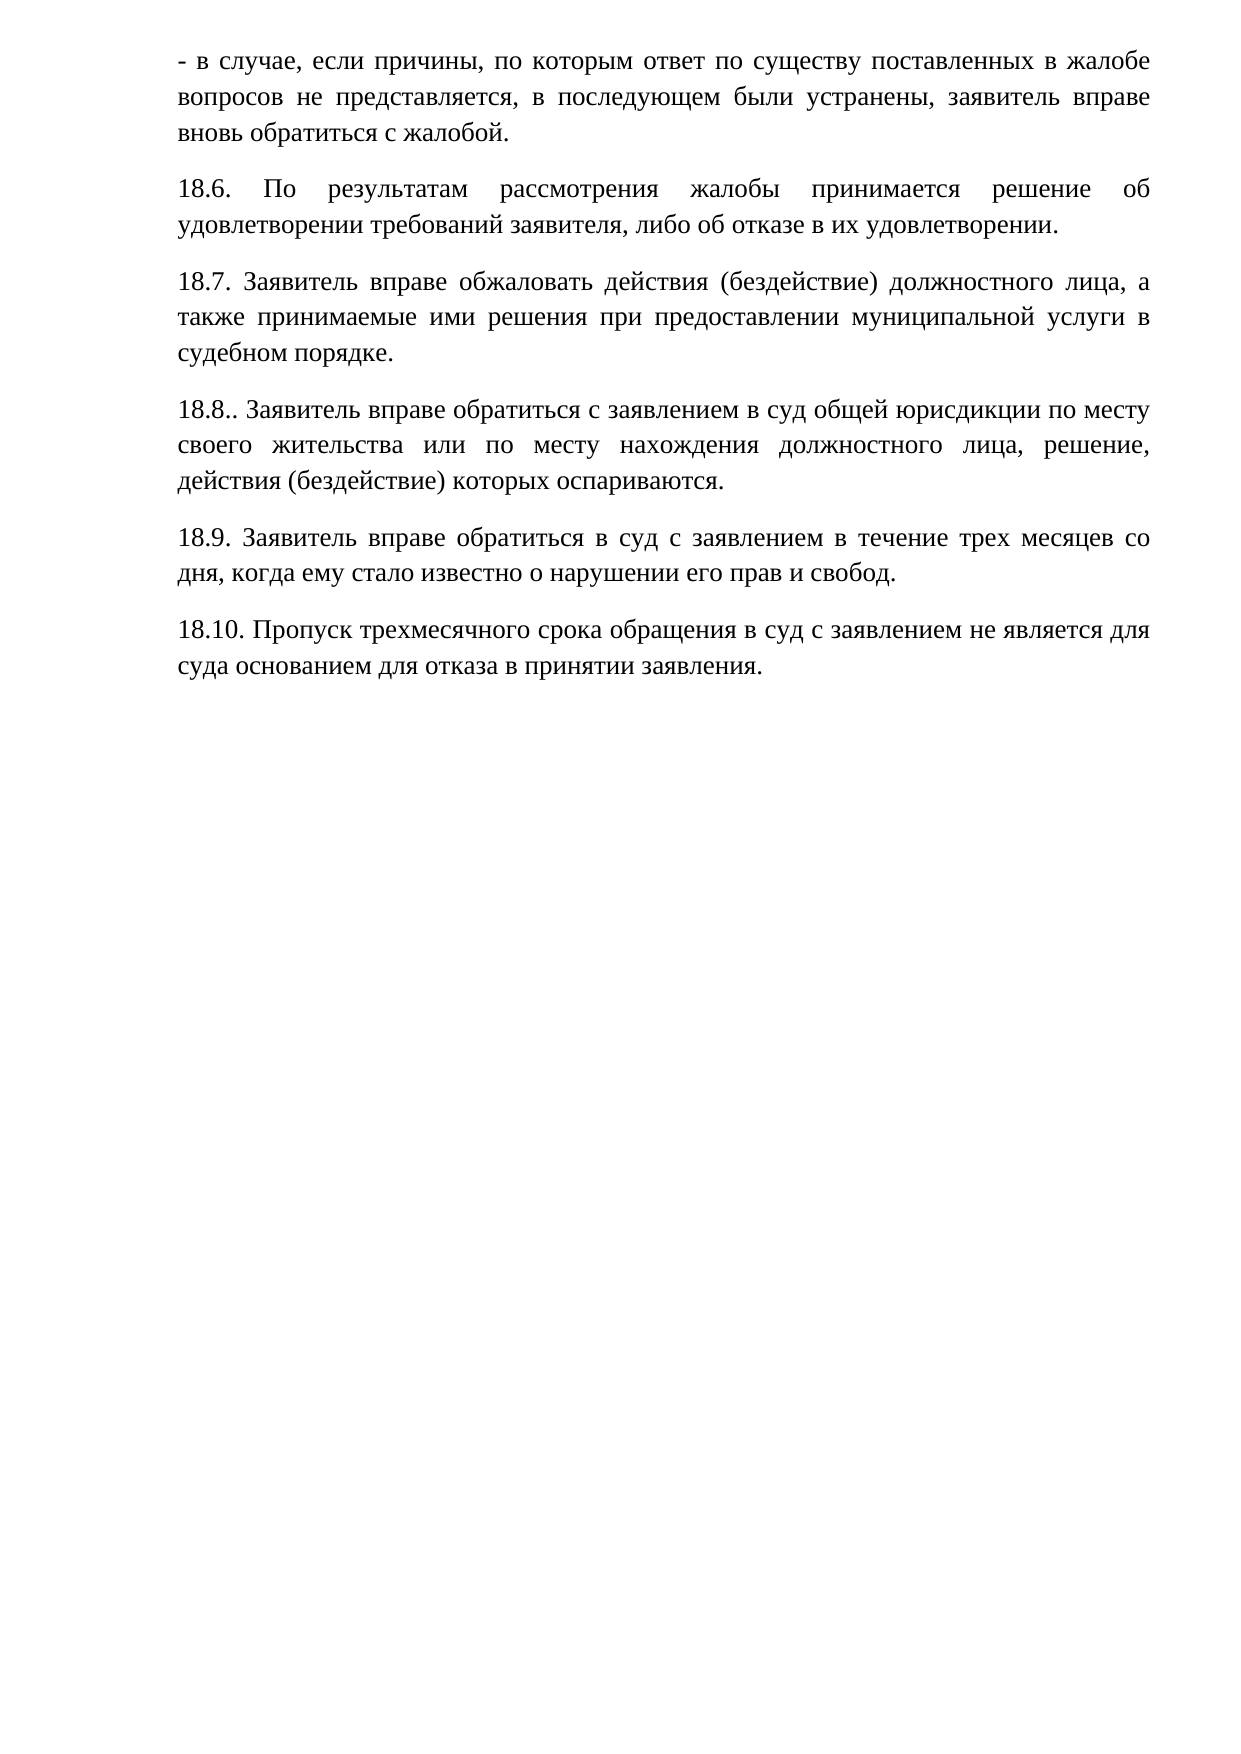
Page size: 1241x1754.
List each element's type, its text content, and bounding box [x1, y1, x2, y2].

text 18.8.. Заявитель вправе обратиться с заявлением в суд общей юрисдикции по месту своего жительства или по месту нахождения должностного лица, решение, действия (бездействие) которых оспариваются. [177, 393, 1152, 495]
text 18.7. Заявитель вправе обжаловать действия (бездействие) должностного лица, а также принимаемые ими решения при предоставлении муниципальной услуги в судебном порядке. [177, 265, 1152, 367]
text 18.6. По результатам рассмотрения жалобы принимается решение об удовлетворении требований заявителя, либо об отказе в их удовлетворении. [177, 172, 1152, 239]
text - в случае, если причины, по которым ответ по существу поставленных в жалобе вопросов не представляется, в последующем были устранены, заявитель вправе вновь обратиться с жалобой. [177, 44, 1152, 147]
text 18.9. Заявитель вправе обратиться в суд с заявлением в течение трех месяцев со дня, когда ему стало известно о нарушении его прав и свобод. [177, 521, 1152, 588]
text 18.10. Пропуск трехмесячного срока обращения в суд с заявлением не является для суда основанием для отказа в принятии заявления. [177, 613, 1152, 680]
